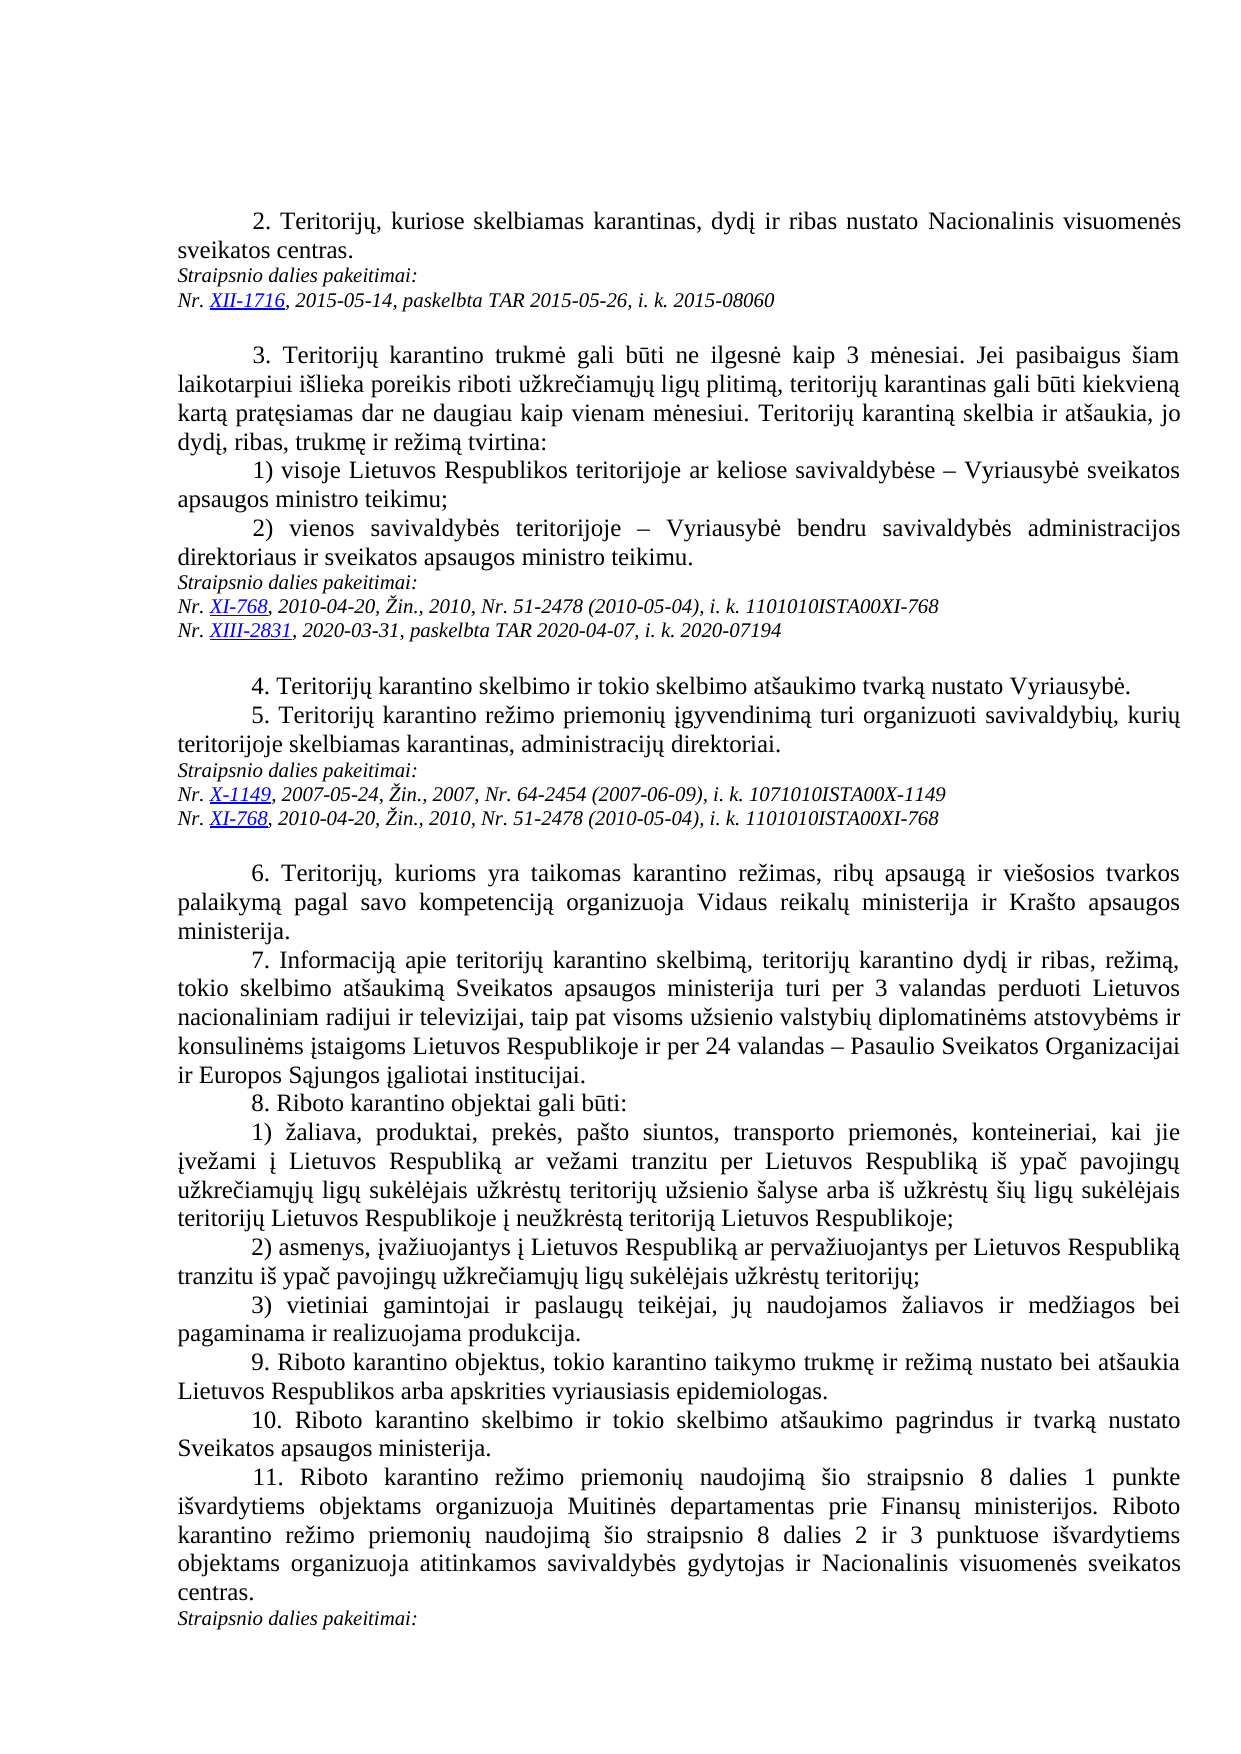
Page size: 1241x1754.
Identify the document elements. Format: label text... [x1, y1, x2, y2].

text Straipsnio dalies pakeitimai: [177, 757, 1181, 782]
text 3) vietiniai gamintojai ir paslaugų teikėjai, jų naudojamos žaliavos ir medžiagos bei pagaminama ir realizuojama produkcija. [177, 1290, 1181, 1347]
text 7. Informaciją apie teritorijų karantino skelbimą, teritorijų karantino dydį ir ribas, režimą, tokio skelbimo atšaukimą Sveikatos apsaugos ministerija turi per 3 valandas perduoti Lietuvos nacionaliniam radijui ir televizijai, taip pat visoms užsienio valstybių diplomatinėms atstovybėms ir konsulinėms įstaigoms Lietuvos Respublikoje ir per 24 valandas – Pasaulio Sveikatos Organizacijai ir Europos Sąjungos įgaliotai institucijai. [177, 945, 1181, 1088]
text Straipsnio dalies pakeitimai: [177, 263, 1181, 287]
text 4. Teritorijų karantino skelbimo ir tokio skelbimo atšaukimo tvarką nustato Vyriausybė. [177, 671, 1181, 700]
text 8. Riboto karantino objektai gali būti: [177, 1088, 1181, 1117]
text 9. Riboto karantino objektus, tokio karantino taikymo trukmę ir režimą nustato bei atšaukia Lietuvos Respublikos arba apskrities vyriausiasis epidemiologas. [177, 1347, 1181, 1405]
text Straipsnio dalies pakeitimai: [177, 1606, 1181, 1630]
text 1) visoje Lietuvos Respublikos teritorijoje ar keliose savivaldybėse – Vyriausybė sveikatos apsaugos ministro teikimu; [177, 455, 1181, 513]
text Nr. XII-1716, 2015-05-14, paskelbta TAR 2015-05-26, i. k. 2015-08060 [177, 287, 1181, 312]
text Nr. XI-768, 2010-04-20, Žin., 2010, Nr. 51-2478 (2010-05-04), i. k. 1101010ISTA00XI-768 [177, 594, 1181, 618]
text Straipsnio dalies pakeitimai: [177, 570, 1181, 594]
text 2) asmenys, įvažiuojantys į Lietuvos Respubliką ar pervažiuojantys per Lietuvos Respubliką tranzitu iš ypač pavojingų užkrečiamųjų ligų sukėlėjais užkrėstų teritorijų; [177, 1232, 1181, 1290]
text 1) žaliava, produktai, prekės, pašto siuntos, transporto priemonės, konteineriai, kai jie įvežami į Lietuvos Respubliką ar vežami tranzitu per Lietuvos Respubliką iš ypač pavojingų užkrečiamųjų ligų sukėlėjais užkrėstų teritorijų užsienio šalyse arba iš užkrėstų šių ligų sukėlėjais teritorijų Lietuvos Respublikoje į neužkrėstą teritoriją Lietuvos Respublikoje; [177, 1117, 1181, 1232]
text Nr. X-1149, 2007-05-24, Žin., 2007, Nr. 64-2454 (2007-06-09), i. k. 1071010ISTA00X-1149 [177, 782, 1181, 806]
text 2. Teritorijų, kuriose skelbiamas karantinas, dydį ir ribas nustato Nacionalinis visuomenės sveikatos centras. [177, 206, 1181, 263]
text Nr. XIII-2831, 2020-03-31, paskelbta TAR 2020-04-07, i. k. 2020-07194 [177, 618, 1181, 642]
text 10. Riboto karantino skelbimo ir tokio skelbimo atšaukimo pagrindus ir tvarką nustato Sveikatos apsaugos ministerija. [177, 1405, 1181, 1462]
text 6. Teritorijų, kurioms yra taikomas karantino režimas, ribų apsaugą ir viešosios tvarkos palaikymą pagal savo kompetenciją organizuoja Vidaus reikalų ministerija ir Krašto apsaugos ministerija. [177, 858, 1181, 945]
text 2) vienos savivaldybės teritorijoje – Vyriausybė bendru savivaldybės administracijos direktoriaus ir sveikatos apsaugos ministro teikimu. [177, 513, 1181, 570]
text 11. Riboto karantino režimo priemonių naudojimą šio straipsnio 8 dalies 1 punkte išvardytiems objektams organizuoja Muitinės departamentas prie Finansų ministerijos. Riboto karantino režimo priemonių naudojimą šio straipsnio 8 dalies 2 ir 3 punktuose išvardytiems objektams organizuoja atitinkamos savivaldybės gydytojas ir Nacionalinis visuomenės sveikatos centras. [177, 1462, 1181, 1606]
text Nr. XI-768, 2010-04-20, Žin., 2010, Nr. 51-2478 (2010-05-04), i. k. 1101010ISTA00XI-768 [177, 806, 1181, 830]
text 5. Teritorijų karantino režimo priemonių įgyvendinimą turi organizuoti savivaldybių, kurių teritorijoje skelbiamas karantinas, administracijų direktoriai. [177, 700, 1181, 757]
text 3. Teritorijų karantino trukmė gali būti ne ilgesnė kaip 3 mėnesiai. Jei pasibaigus šiam laikotarpiui išlieka poreikis riboti užkrečiamųjų ligų plitimą, teritorijų karantinas gali būti kiekvieną kartą pratęsiamas dar ne daugiau kaip vienam mėnesiui. Teritorijų karantiną skelbia ir atšaukia, jo dydį, ribas, trukmę ir režimą tvirtina: [177, 340, 1181, 455]
